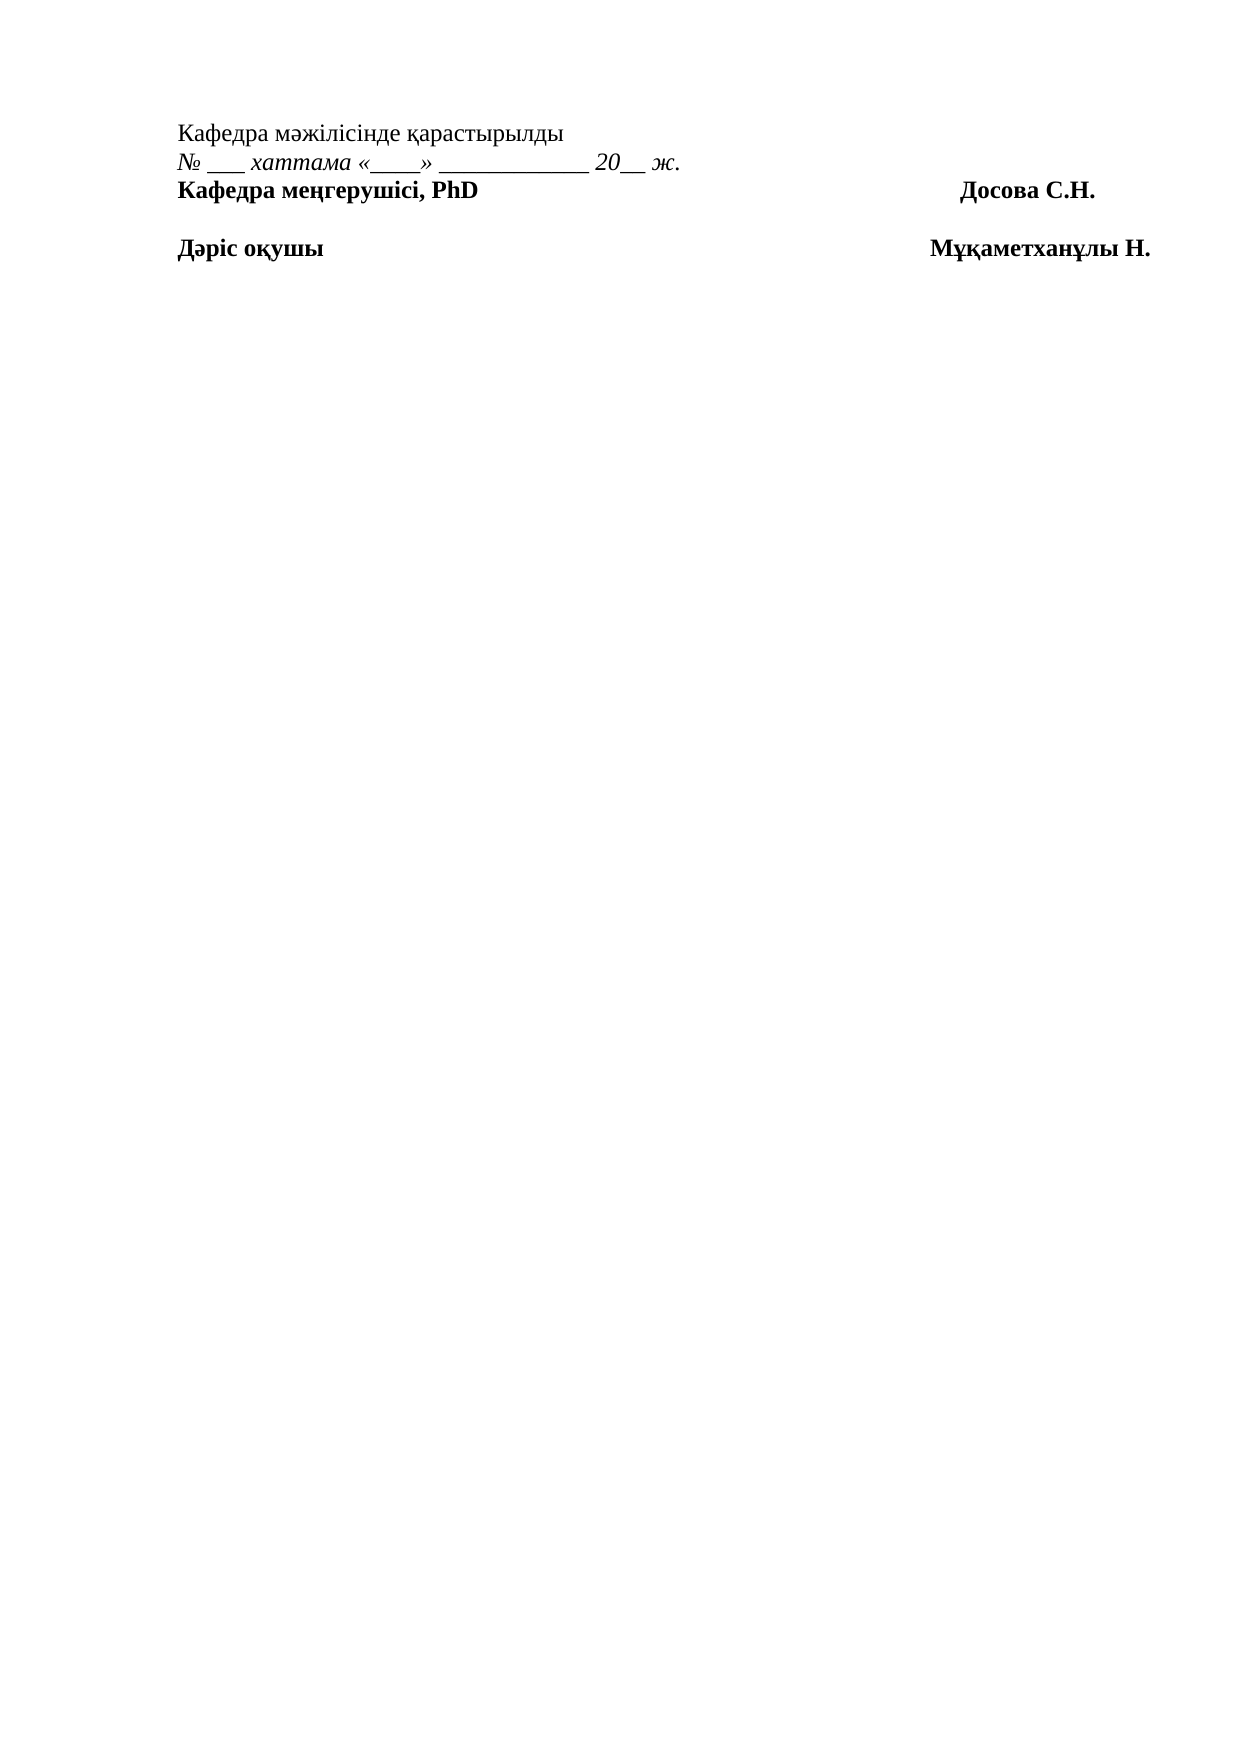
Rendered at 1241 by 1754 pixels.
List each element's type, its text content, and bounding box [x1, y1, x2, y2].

text Дәріс оқушы Мұқаметханұлы Н. [177, 233, 1152, 262]
text Кафедра мәжілісінде қарастырылды [177, 118, 1152, 147]
text № ___ хаттама «____» ____________ 20__ ж. [177, 147, 1152, 176]
text Кафедра меңгерушісі, PhD Досова С.Н. [177, 176, 1152, 204]
